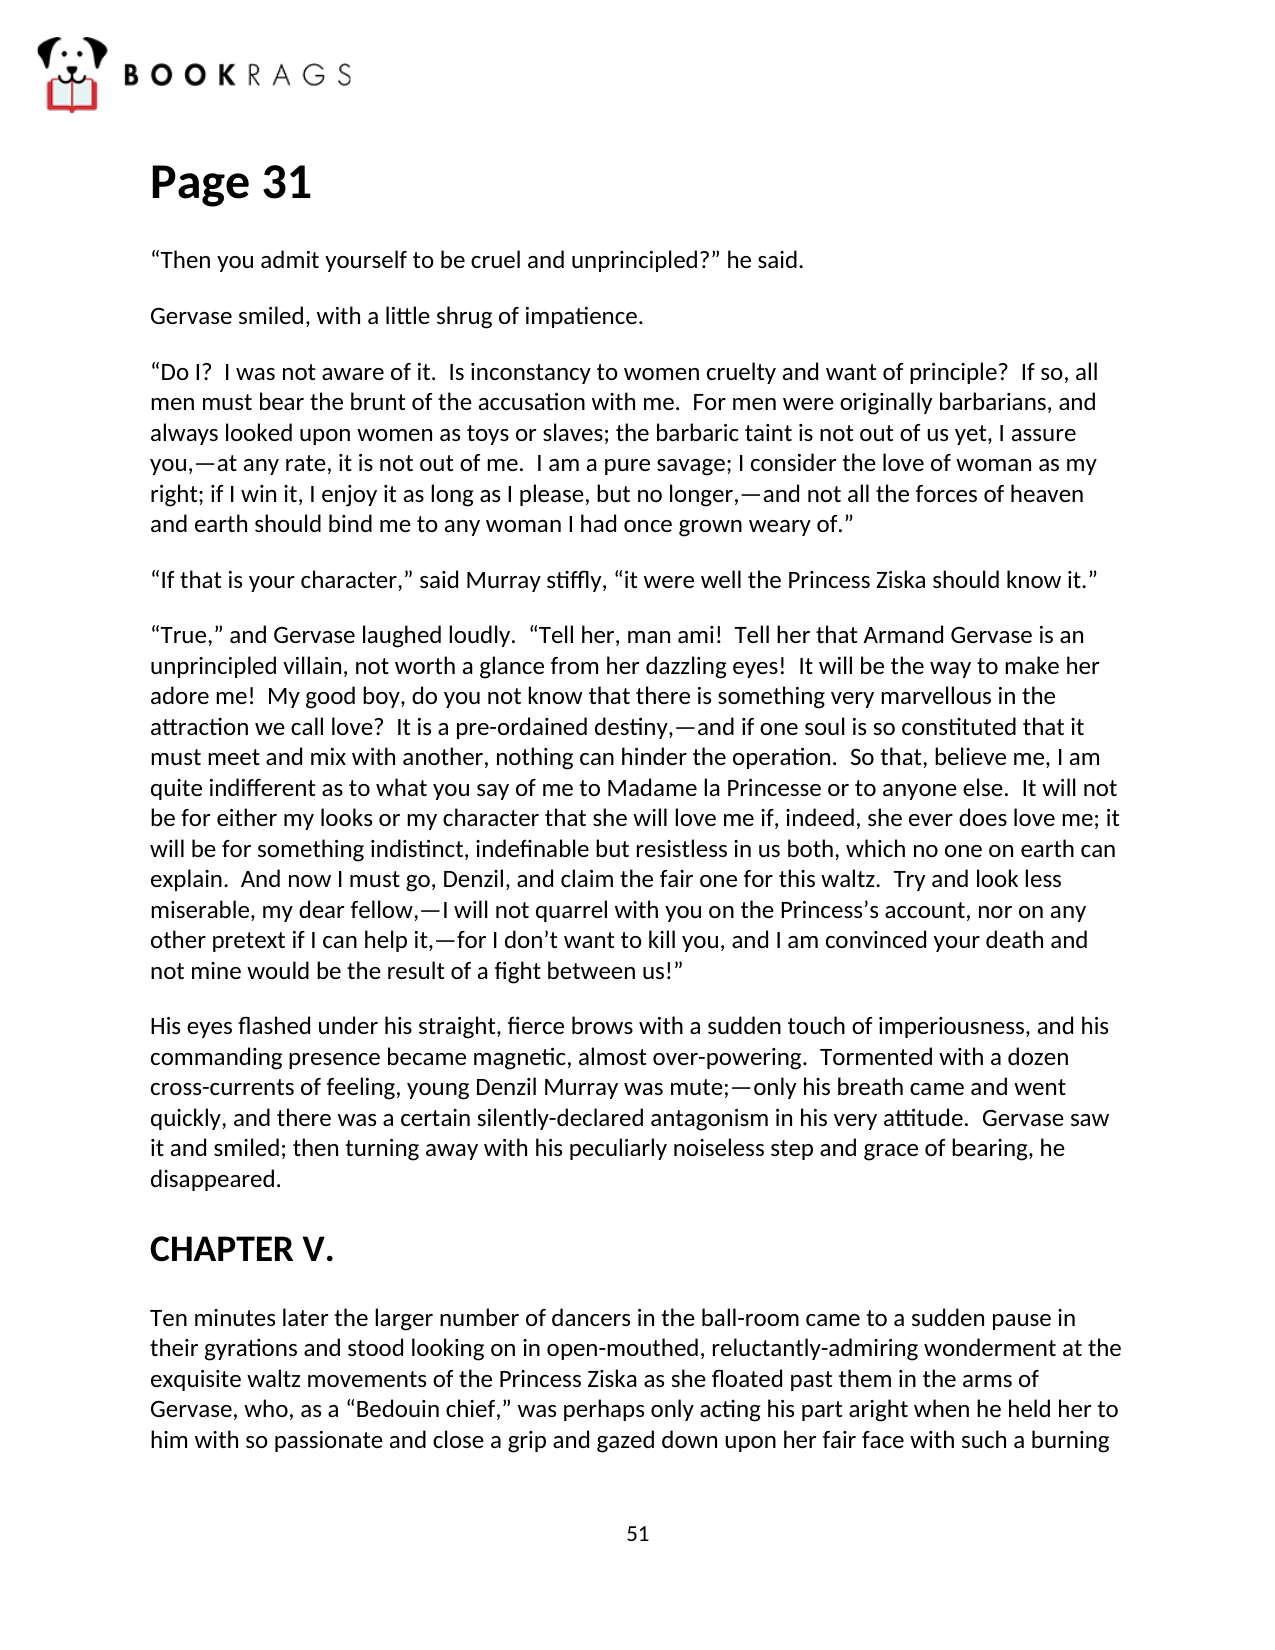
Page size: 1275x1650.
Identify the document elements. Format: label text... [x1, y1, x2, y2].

text “True,” and Gervase laughed loudly. “Tell her, man ami! Tell her that Armand Gervase is an unprincipled villain, not worth a glance from her dazzling eyes! It will be the way to make her adore me! My good boy, do you not know that there is something very marvellous in the attraction we call love? It is a pre-ordained destiny,—­and if one soul is so constituted that it must meet and mix with another, nothing can hinder the operation. So that, believe me, I am quite indifferent as to what you say of me to Madame la Princesse or to anyone else. It will not be for either my looks or my character that she will love me if, indeed, she ever does love me; it will be for something indistinct, indefinable but resistless in us both, which no one on earth can explain. And now I must go, Denzil, and claim the fair one for this waltz. Try and look less miserable, my dear fellow,—­I will not quarrel with you on the Princess’s account, nor on any other pretext if I can help it,—­for I don’t want to kill you, and I am convinced your death and not mine would be the result of a fight between us!” [150, 619, 1125, 986]
text “Do I? I was not aware of it. Is inconstancy to women cruelty and want of principle? If so, all men must bear the brunt of the accusation with me. For men were originally barbarians, and always looked upon women as toys or slaves; the barbaric taint is not out of us yet, I assure you,—­at any rate, it is not out of me. I am a pure savage; I consider the love of woman as my right; if I win it, I enjoy it as long as I please, but no longer,—­and not all the forces of heaven and earth should bind me to any woman I had once grown weary of.” [150, 356, 1125, 539]
text CHAPTER V. [150, 1225, 1125, 1271]
text Page 31 [150, 150, 1125, 211]
picture [37, 37, 351, 113]
text Gervase smiled, with a little shrug of impatience. [150, 300, 1125, 331]
text “If that is your character,” said Murray stiffly, “it were well the Princess Ziska should know it.” [150, 564, 1125, 594]
text “Then you admit yourself to be cruel and unprincipled?” he said. [150, 244, 1125, 275]
text His eyes flashed under his straight, fierce brows with a sudden touch of imperiousness, and his commanding presence became magnetic, almost over-powering. Tormented with a dozen cross-currents of feeling, young Denzil Murray was mute;—­only his breath came and went quickly, and there was a certain silently-declared antagonism in his very attitude. Gervase saw it and smiled; then turning away with his peculiarly noiseless step and grace of bearing, he disappeared. [150, 1011, 1125, 1194]
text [150, 1302, 1125, 1454]
